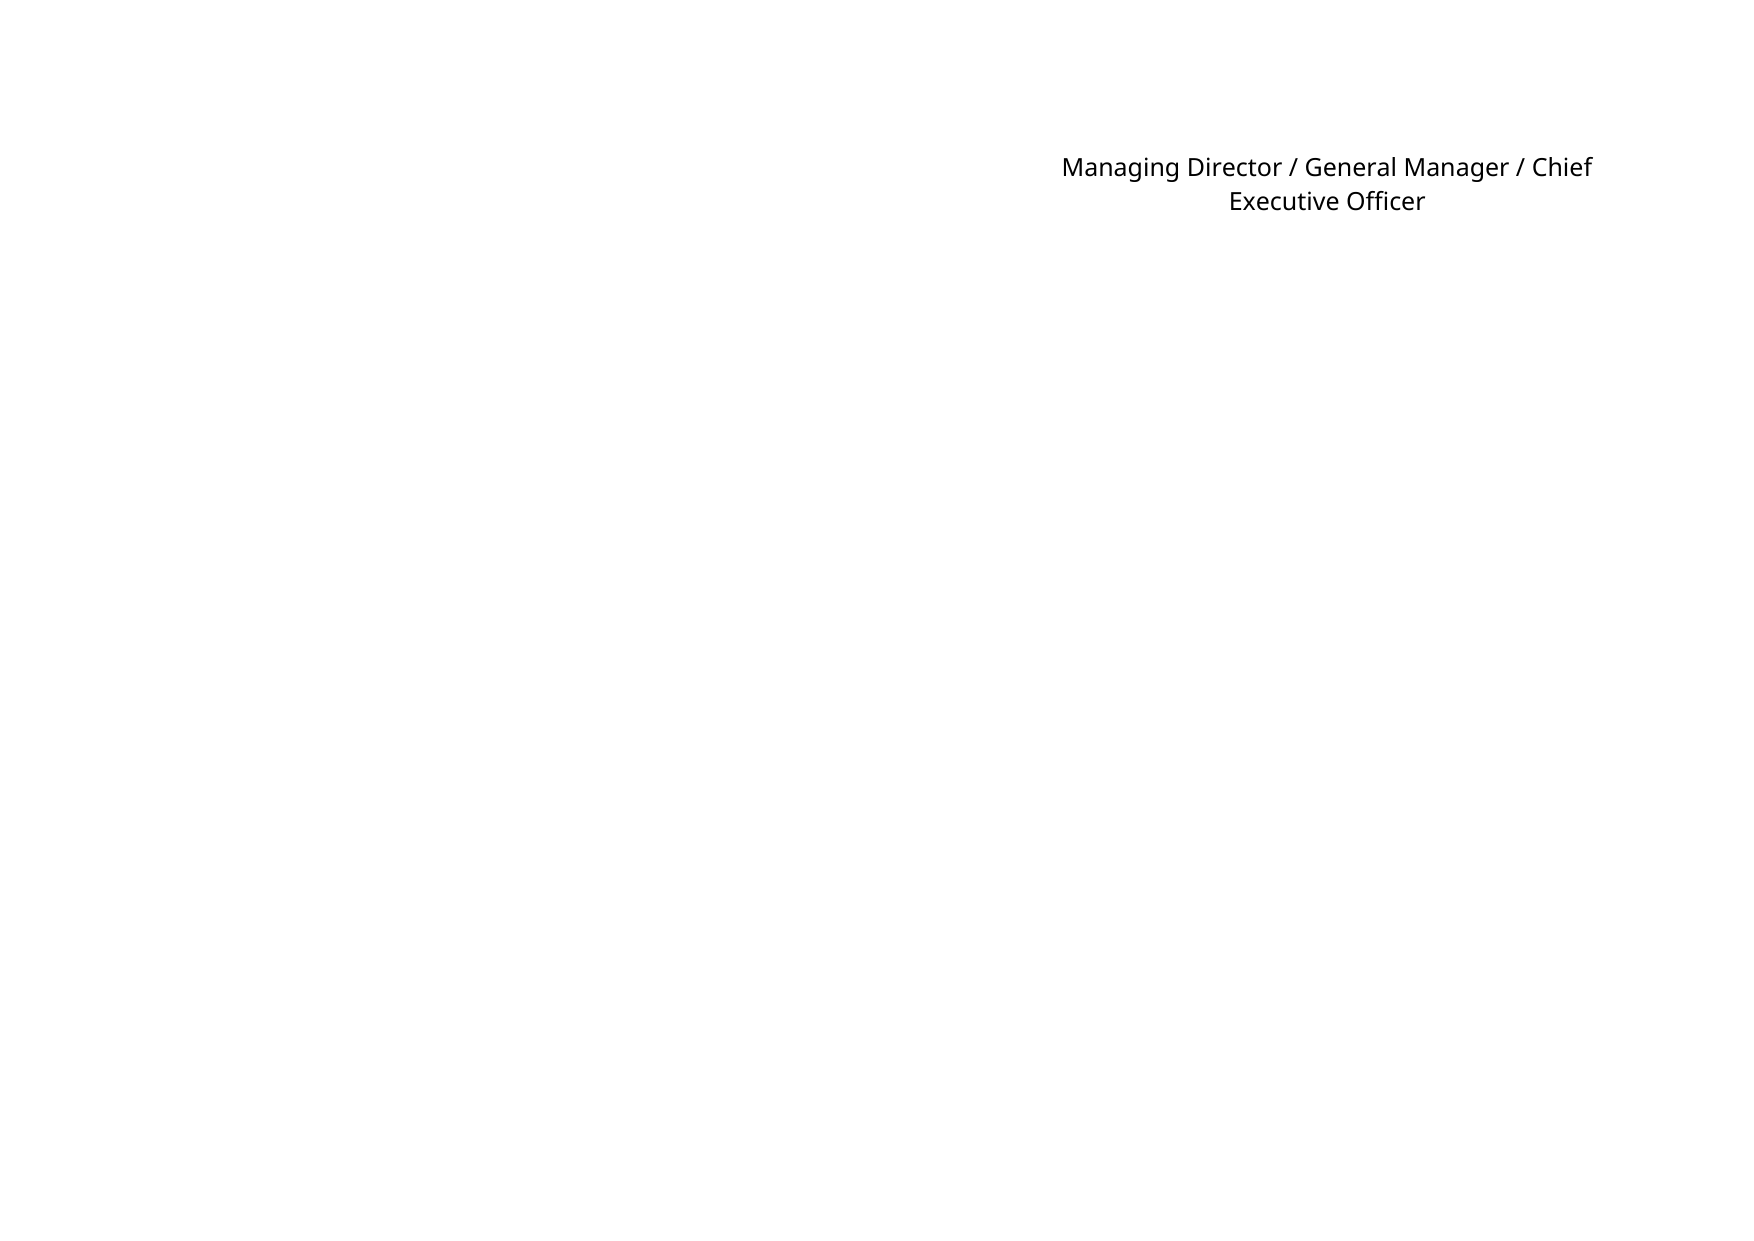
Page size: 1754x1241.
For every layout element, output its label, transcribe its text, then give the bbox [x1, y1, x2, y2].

text Managing Director / General Manager / Chief Executive Officer [1050, 150, 1604, 218]
